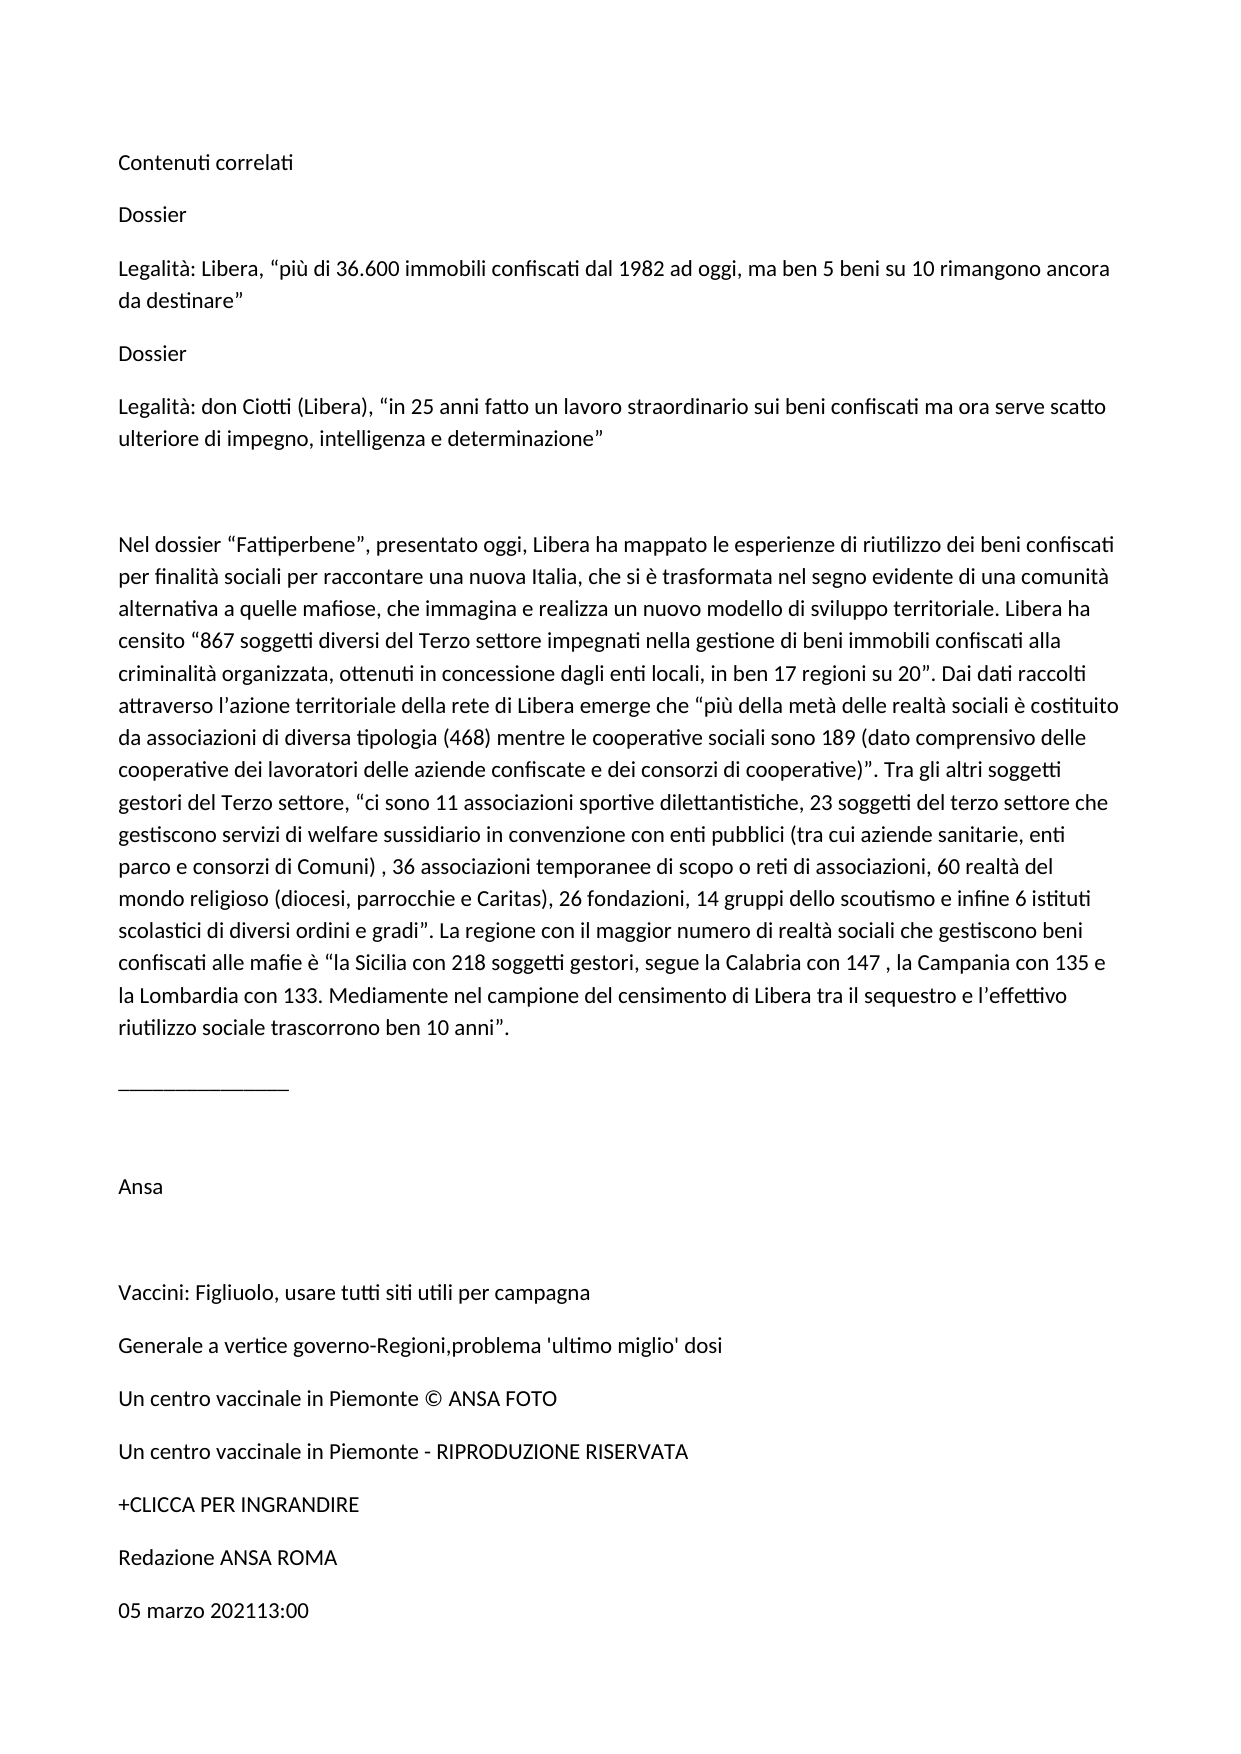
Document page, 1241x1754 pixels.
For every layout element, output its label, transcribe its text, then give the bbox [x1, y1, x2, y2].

text +CLICCA PER INGRANDIRE [118, 1490, 1122, 1518]
text Vaccini: Figliuolo, usare tutti siti utili per campagna [118, 1278, 1122, 1306]
text Un centro vaccinale in Piemonte © ANSA FOTO [118, 1384, 1122, 1412]
text Contenuti correlati [118, 148, 1122, 176]
text Dossier [118, 339, 1122, 367]
text Ansa [118, 1172, 1122, 1200]
text Legalità: Libera, “più di 36.600 immobili confiscati dal 1982 ad oggi, ma ben 5 beni su 10 rimangono ancora da destinare” [118, 254, 1122, 314]
text Generale a vertice governo-Regioni,problema 'ultimo miglio' dosi [118, 1331, 1122, 1359]
text Dossier [118, 201, 1122, 229]
text 05 marzo 202113:00 [118, 1596, 1122, 1624]
text Legalità: don Ciotti (Libera), “in 25 anni fatto un lavoro straordinario sui beni confiscati ma ora serve scatto ulteriore di impegno, intelligenza e determinazione” [118, 392, 1122, 452]
text Un centro vaccinale in Piemonte - RIPRODUZIONE RISERVATA [118, 1437, 1122, 1465]
text Nel dossier “Fattiperbene”, presentato oggi, Libera ha mappato le esperienze di riutilizzo dei beni confiscati per finalità sociali per raccontare una nuova Italia, che si è trasformata nel segno evidente di una comunità alternativa a quelle mafiose, che immagina e realizza un nuovo modello di sviluppo territoriale. Libera ha censito “867 soggetti diversi del Terzo settore impegnati nella gestione di beni immobili confiscati alla criminalità organizzata, ottenuti in concessione dagli enti locali, in ben 17 regioni su 20”. Dai dati raccolti attraverso l’azione territoriale della rete di Libera emerge che “più della metà delle realtà sociali è costituito da associazioni di diversa tipologia (468) mentre le cooperative sociali sono 189 (dato comprensivo delle cooperative dei lavoratori delle aziende confiscate e dei consorzi di cooperative)”. Tra gli altri soggetti gestori del Terzo settore, “ci sono 11 associazioni sportive dilettantistiche, 23 soggetti del terzo settore che gestiscono servizi di welfare sussidiario in convenzione con enti pubblici (tra cui aziende sanitarie, enti parco e consorzi di Comuni) , 36 associazioni temporanee di scopo o reti di associazioni, 60 realtà del mondo religioso (diocesi, parrocchie e Caritas), 26 fondazioni, 14 gruppi dello scoutismo e infine 6 istituti scolastici di diversi ordini e gradi”. La regione con il maggior numero di realtà sociali che gestiscono beni confiscati alle mafie è “la Sicilia con 218 soggetti gestori, segue la Calabria con 147 , la Campania con 135 e la Lombardia con 133. Mediamente nel campione del censimento di Libera tra il sequestro e l’effettivo riutilizzo sociale trascorrono ben 10 anni”. [118, 530, 1122, 1041]
text Redazione ANSA ROMA [118, 1543, 1122, 1571]
text _______________ [118, 1066, 1122, 1094]
